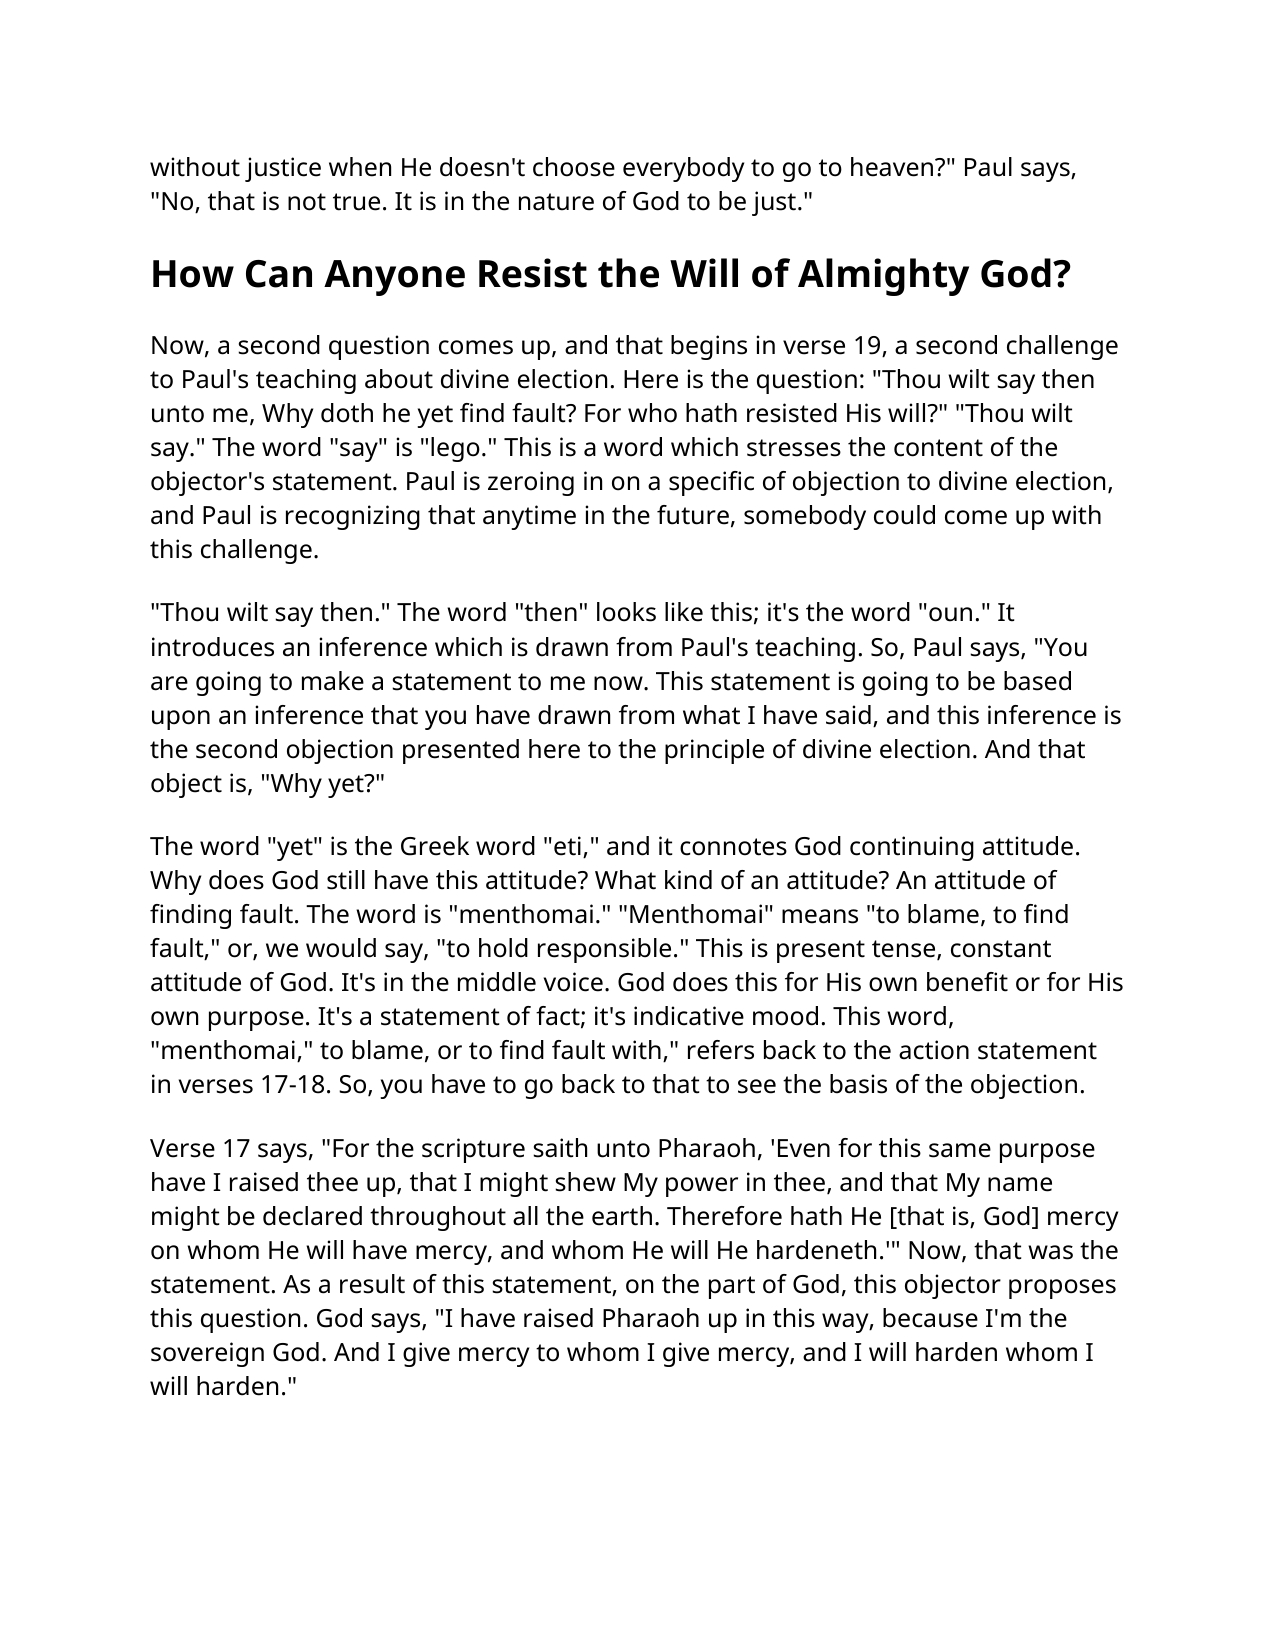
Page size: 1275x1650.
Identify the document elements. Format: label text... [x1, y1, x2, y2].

text How Can Anyone Resist the Will of Almighty God? [150, 247, 1125, 298]
text Verse 17 says, "For the scripture saith unto Pharaoh, 'Even for this same purpose have I raised thee up, that I might shew My power in thee, and that My name might be declared throughout all the earth. Therefore hath He [that is, God] mercy on whom He will have mercy, and whom He will He hardeneth.'" Now, that was the statement. As a result of this statement, on the part of God, this objector proposes this question. God says, "I have raised Pharaoh up in this way, because I'm the sovereign God. And I give mercy to whom I give mercy, and I will harden whom I will harden." [150, 1130, 1125, 1403]
text Now, a second question comes up, and that begins in verse 19, a second challenge to Paul's teaching about divine election. Here is the question: "Thou wilt say then unto me, Why doth he yet find fault? For who hath resisted His will?" "Thou wilt say." The word "say" is "lego." This is a word which stresses the content of the objector's statement. Paul is zeroing in on a specific of objection to divine election, and Paul is recognizing that anytime in the future, somebody could come up with this challenge. [150, 327, 1125, 566]
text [150, 150, 1125, 218]
text "Thou wilt say then." The word "then" looks like this; it's the word "oun." It introduces an inference which is drawn from Paul's teaching. So, Paul says, "You are going to make a statement to me now. This statement is going to be based upon an inference that you have drawn from what I have said, and this inference is the second objection presented here to the principle of divine election. And that object is, "Why yet?" [150, 595, 1125, 799]
text The word "yet" is the Greek word "eti," and it connotes God continuing attitude. Why does God still have this attitude? What kind of an attitude? An attitude of finding fault. The word is "menthomai." "Menthomai" means "to blame, to find fault," or, we would say, "to hold responsible." This is present tense, constant attitude of God. It's in the middle voice. God does this for His own benefit or for His own purpose. It's a statement of fact; it's indicative mood. This word, "menthomai," to blame, or to find fault with," refers back to the action statement in verses 17-18. So, you have to go back to that to see the basis of the objection. [150, 829, 1125, 1101]
